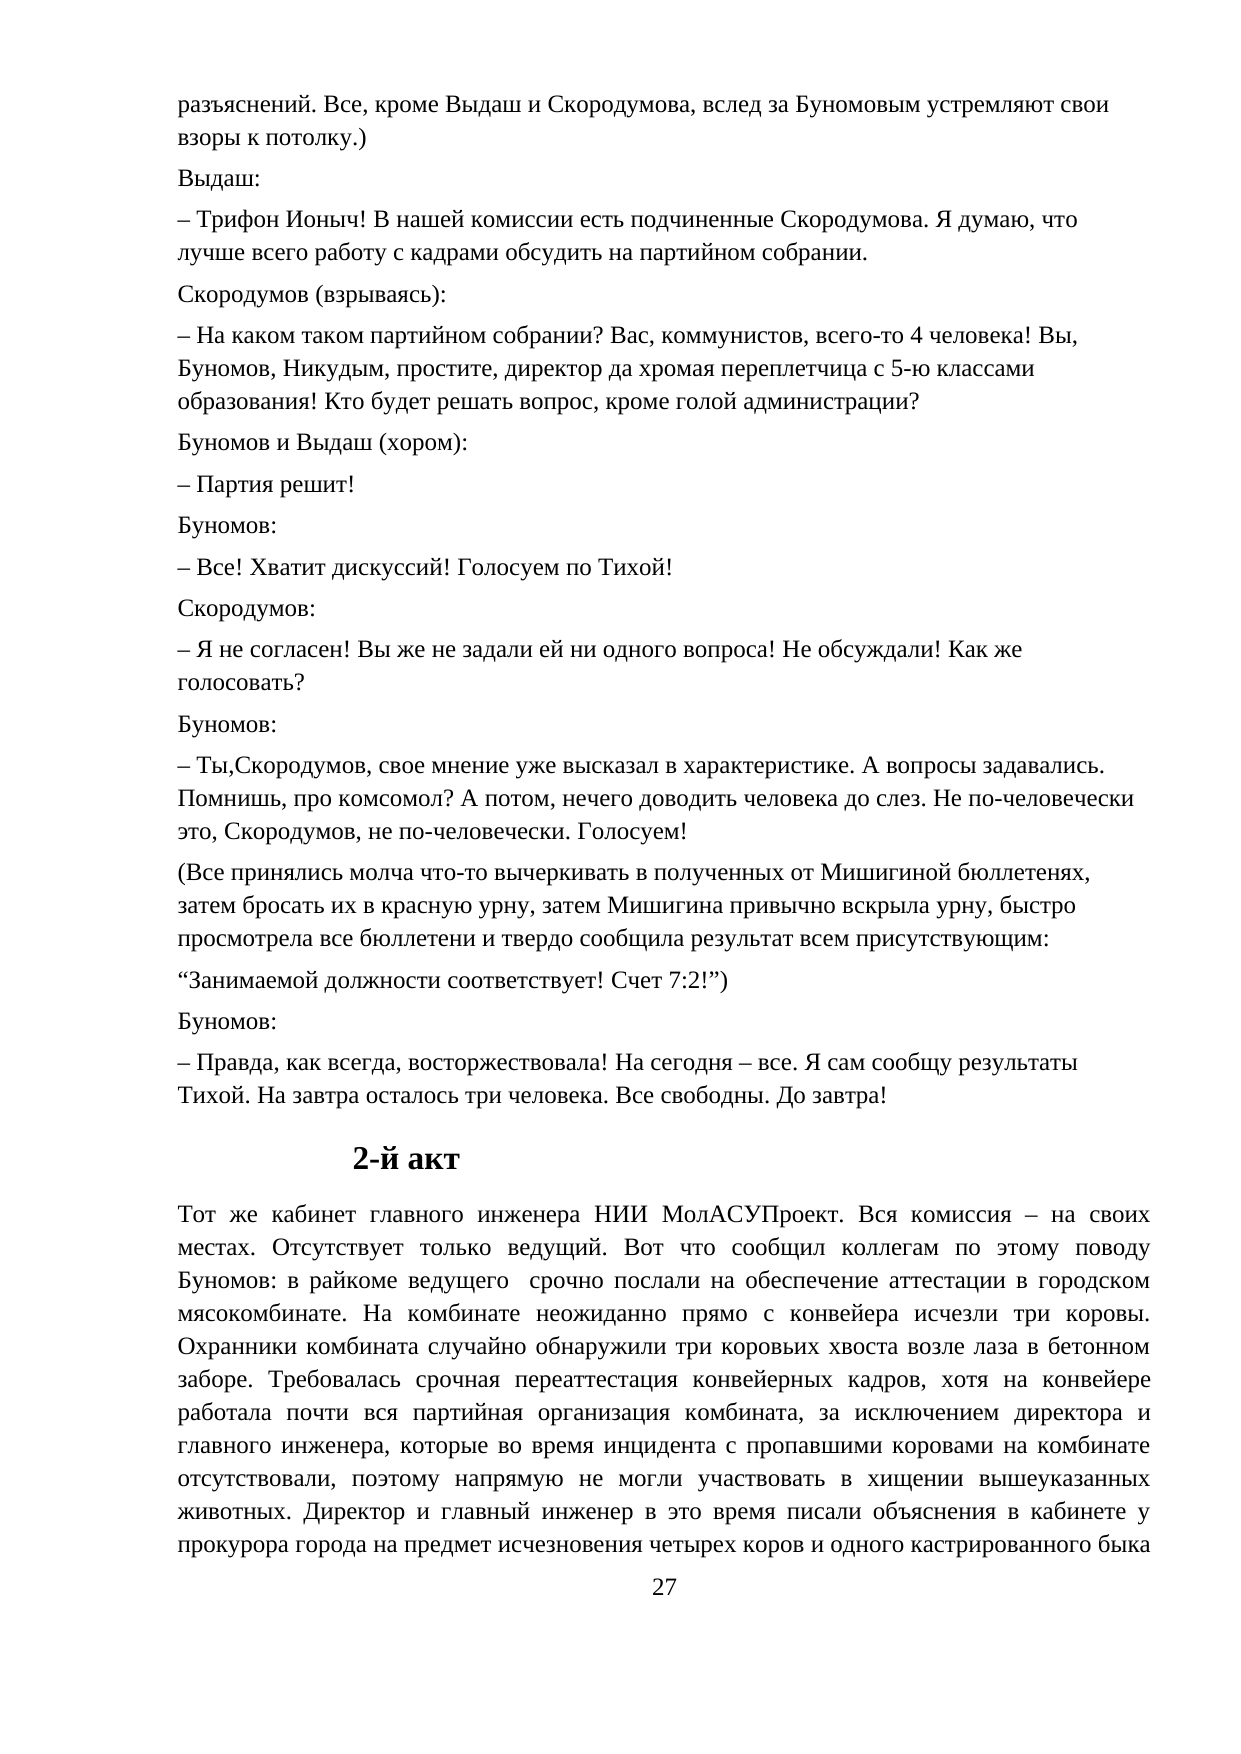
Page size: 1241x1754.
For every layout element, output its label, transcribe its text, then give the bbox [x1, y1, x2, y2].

text – Все! Хватит дискуссий! Голосуем по Тихой! [177, 552, 1152, 580]
text – Ты,Скородумов, свое мнение уже высказал в характеристике. А вопросы задавались. Помнишь, про комсомол? А потом, нечего доводить человека до слез. Не по-человечески это, Скородумов, не по-человечески. Голосуем! [177, 750, 1152, 845]
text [177, 89, 1152, 150]
text Буномов и Выдаш (хором): [177, 427, 1152, 456]
text Буномов: [177, 1006, 1152, 1035]
subtitle 2-й акт [177, 1138, 1152, 1177]
text Скородумов: [177, 593, 1152, 622]
text (Все принялись молча что-то вычеркивать в полученных от Мишигиной бюллетенях, затем бросать их в красную урну, затем Мишигина привычно вскрыла урну, быстро просмотрела все бюллетени и твердо сообщила результат всем присутствующим: [177, 857, 1152, 952]
text – Трифон Ионыч! В нашей комиссии есть подчиненные Скородумова. Я думаю, что лучше всего работу с кадрами обсудить на партийном собрании. [177, 204, 1152, 266]
text Выдаш: [177, 163, 1152, 192]
text Скородумов (взрываясь): [177, 279, 1152, 307]
text – Правда, как всегда, восторжествовала! На сегодня – все. Я сам сообщу результаты Тихой. На завтра осталось три человека. Все свободны. До завтра! [177, 1047, 1152, 1109]
text – На каком таком партийном собрании? Вас, коммунистов, всего-то 4 человека! Вы, Буномов, Никудым, простите, директор да хромая переплетчица с 5-ю классами образования! Кто будет решать вопрос, кроме голой администрации? [177, 320, 1152, 415]
text Буномов: [177, 510, 1152, 539]
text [177, 1199, 1152, 1558]
text “Занимаемой должности соответствует! Счет 7:2!”) [177, 965, 1152, 993]
text Буномов: [177, 709, 1152, 737]
text – Партия решит! [177, 469, 1152, 498]
text – Я не согласен! Вы же не задали ей ни одного вопроса! Не обсуждали! Как же голосовать? [177, 634, 1152, 696]
